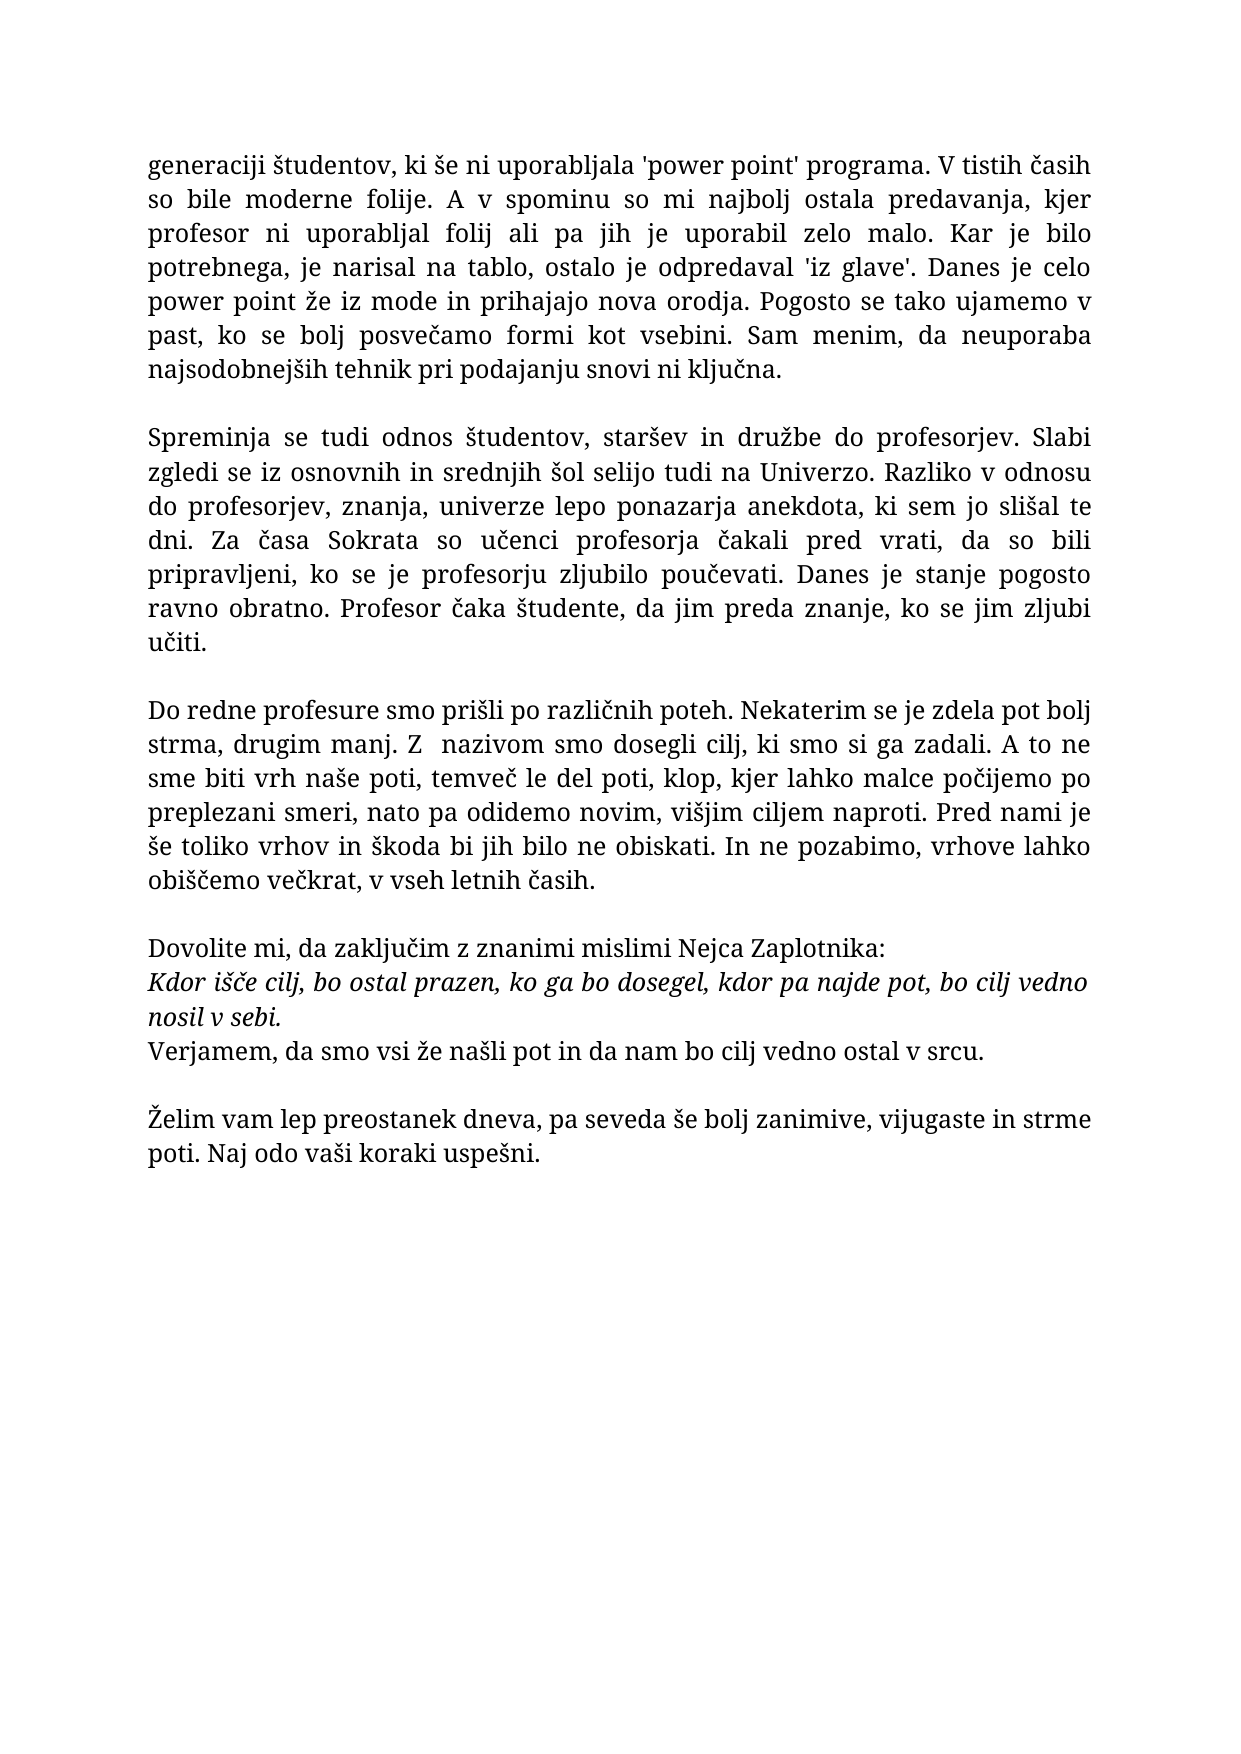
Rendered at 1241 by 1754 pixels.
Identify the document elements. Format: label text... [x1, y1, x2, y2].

text Verjamem, da smo vsi že našli pot in da nam bo cilj vedno ostal v srcu. [148, 1033, 1093, 1067]
text Do redne profesure smo prišli po različnih poteh. Nekaterim se je zdela pot bolj strma, drugim manj. Z nazivom smo dosegli cilj, ki smo si ga zadali. A to ne sme biti vrh naše poti, temveč le del poti, klop, kjer lahko malce počijemo po preplezani smeri, nato pa odidemo novim, višjim ciljem naproti. Pred nami je še toliko vrhov in škoda bi jih bilo ne obiskati. In ne pozabimo, vrhove lahko obiščemo večkrat, v vseh letnih časih. [148, 693, 1093, 897]
text Spreminja se tudi odnos študentov, staršev in družbe do profesorjev. Slabi zgledi se iz osnovnih in srednjih šol selijo tudi na Univerzo. Razliko v odnosu do profesorjev, znanja, univerze lepo ponazarja anekdota, ki sem jo slišal te dni. Za časa Sokrata so učenci profesorja čakali pred vrati, da so bili pripravljeni, ko se je profesorju zljubilo poučevati. Danes je stanje pogosto ravno obratno. Profesor čaka študente, da jim preda znanje, ko se jim zljubi učiti. [148, 420, 1093, 658]
text Dovolite mi, da zaključim z znanimi mislimi Nejca Zaplotnika: [148, 931, 1093, 965]
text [148, 148, 1093, 386]
text Kdor išče cilj, bo ostal prazen, ko ga bo dosegel, kdor pa najde pot, bo cilj vedno nosil v sebi. [148, 965, 1093, 1033]
text Želim vam lep preostanek dneva, pa seveda še bolj zanimive, vijugaste in strme poti. Naj odo vaši koraki uspešni. [148, 1101, 1093, 1169]
